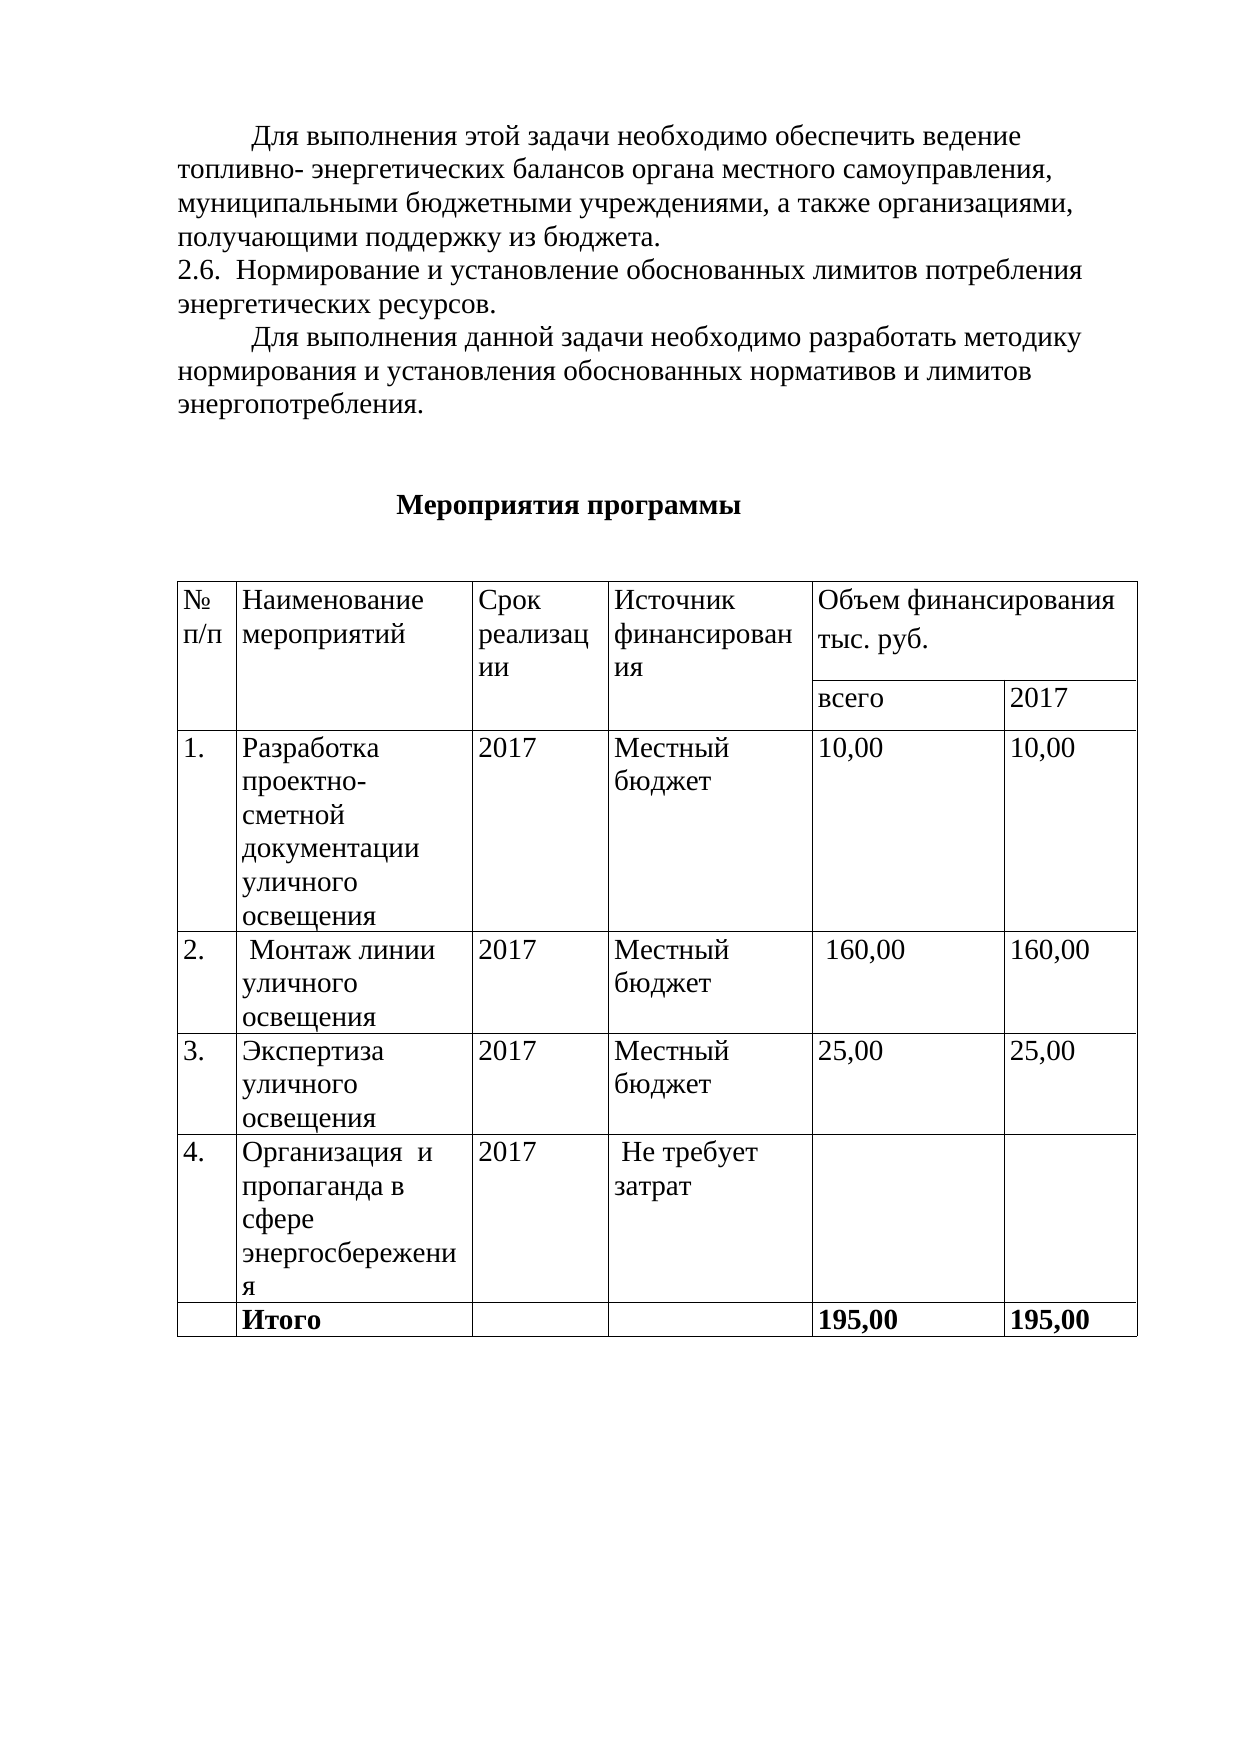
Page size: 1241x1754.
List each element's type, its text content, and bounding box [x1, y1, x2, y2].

table_cell Местный бюджет [609, 1034, 812, 1133]
table_cell 2017 [473, 932, 608, 1032]
table_header Объем финансирования тыс. руб. [813, 582, 1137, 679]
table_cell Разработка проектно-сметной документации уличного освещения [237, 731, 472, 931]
table_cell [473, 1303, 608, 1336]
table_cell всего [813, 681, 1004, 729]
table_cell Не требует затрат [609, 1135, 812, 1302]
text Для выполнения данной задачи необходимо разработать методику нормирования и установления обоснованных нормативов и лимитов энергопотребления. [177, 319, 1152, 420]
table_cell 2. [178, 932, 236, 1032]
table_cell 2017 [473, 731, 608, 931]
table_cell 4. [178, 1135, 236, 1302]
table_header Источник финансирования [609, 582, 812, 729]
table_cell Местный бюджет [609, 731, 812, 931]
table_cell [609, 1303, 812, 1336]
table_cell 195,00 [1005, 1302, 1137, 1336]
table_cell Итого [237, 1303, 472, 1336]
table_cell 2017 [473, 1135, 608, 1302]
table_cell 2017 [1005, 680, 1137, 729]
table_cell [178, 1303, 236, 1336]
table_cell [813, 1135, 1004, 1302]
table_cell Местный бюджет [609, 932, 812, 1032]
table_header № п/п [178, 582, 236, 729]
table_cell Монтаж линии уличного освещения [237, 932, 472, 1032]
table_cell 1. [178, 731, 236, 931]
table_cell 25,00 [813, 1034, 1004, 1133]
table_cell 160,00 [813, 932, 1004, 1032]
table_cell 195,00 [813, 1303, 1004, 1336]
text Для выполнения этой задачи необходимо обеспечить ведение топливно- энергетических балансов органа местного самоуправления, муниципальными бюджетными учреждениями, а также организациями, получающими поддержку из бюджета. [177, 118, 1152, 252]
table_header Наименование мероприятий [237, 582, 472, 729]
table_cell 25,00 [1005, 1033, 1137, 1133]
table_cell 10,00 [1005, 730, 1137, 931]
table_cell Организация и пропаганда в сфере энергосбережения [237, 1135, 472, 1302]
table_cell 10,00 [813, 731, 1004, 931]
text Мероприятия программы [177, 487, 1152, 521]
table_cell 3. [178, 1034, 236, 1133]
table_cell [1005, 1134, 1137, 1302]
table_header Срок реализации [473, 582, 608, 729]
text 2.6. Нормирование и установление обоснованных лимитов потребления энергетических ресурсов. [177, 252, 1152, 319]
table_cell 160,00 [1005, 931, 1137, 1032]
table_cell 2017 [473, 1034, 608, 1133]
table_cell Экспертиза уличного освещения [237, 1034, 472, 1133]
